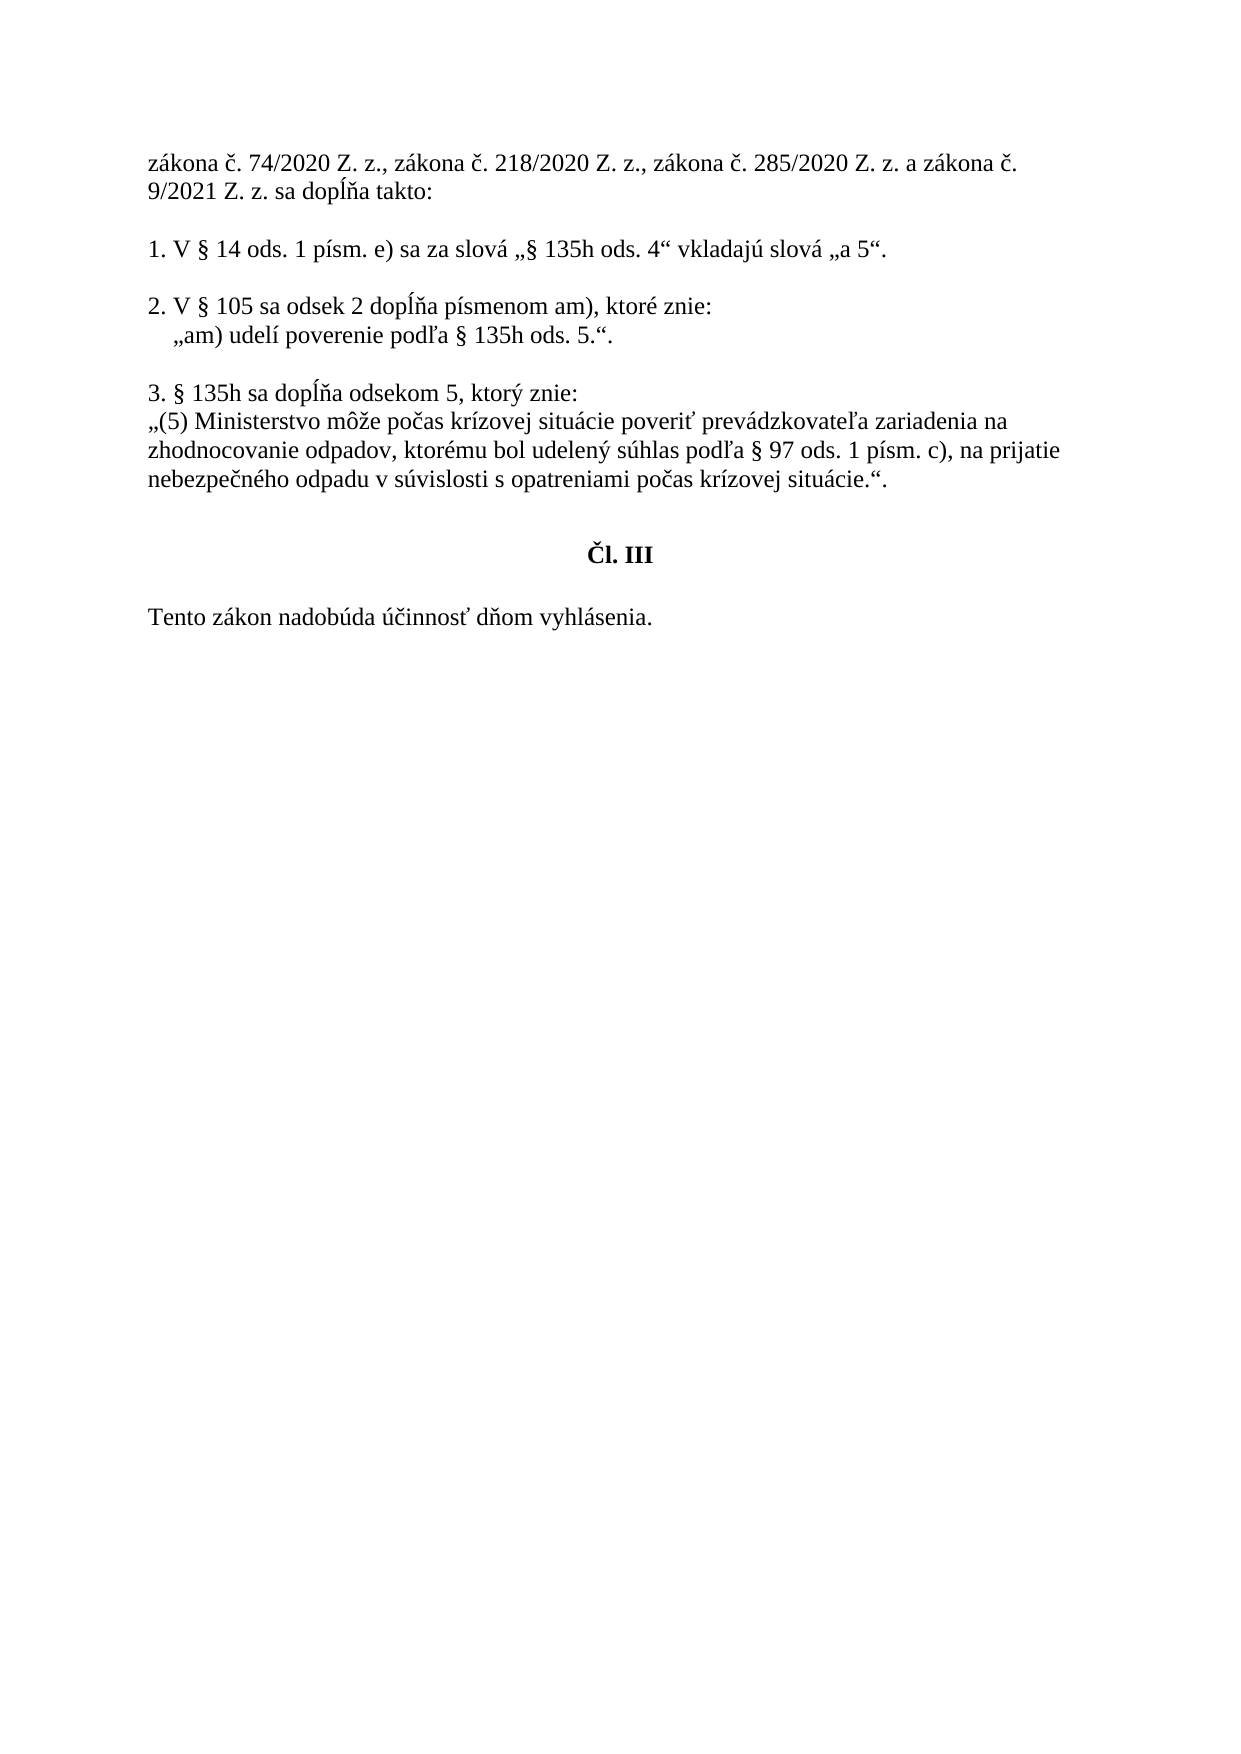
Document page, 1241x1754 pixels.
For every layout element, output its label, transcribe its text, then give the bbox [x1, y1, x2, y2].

text Čl. III [148, 540, 1093, 569]
text Tento zákon nadobúda účinnosť dňom vyhlásenia. [148, 602, 1093, 631]
text 2. V § 105 sa odsek 2 dopĺňa písmenom am), ktoré znie: [148, 291, 1093, 320]
text 1. V § 14 ods. 1 písm. e) sa za slová „§ 135h ods. 4“ vkladajú slová „a 5“. [148, 234, 1093, 263]
text 3. § 135h sa dopĺňa odsekom 5, ktorý znie: [148, 378, 1093, 406]
text „am) udelí poverenie podľa § 135h ods. 5.“. [148, 320, 1093, 349]
text „(5) Ministerstvo môže počas krízovej situácie poveriť prevádzkovateľa zariadenia na zhodnocovanie odpadov, ktorému bol udelený súhlas podľa § 97 ods. 1 písm. c), na prijatie nebezpečného odpadu v súvislosti s opatreniami počas krízovej situácie.“. [148, 406, 1093, 493]
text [148, 148, 1093, 205]
